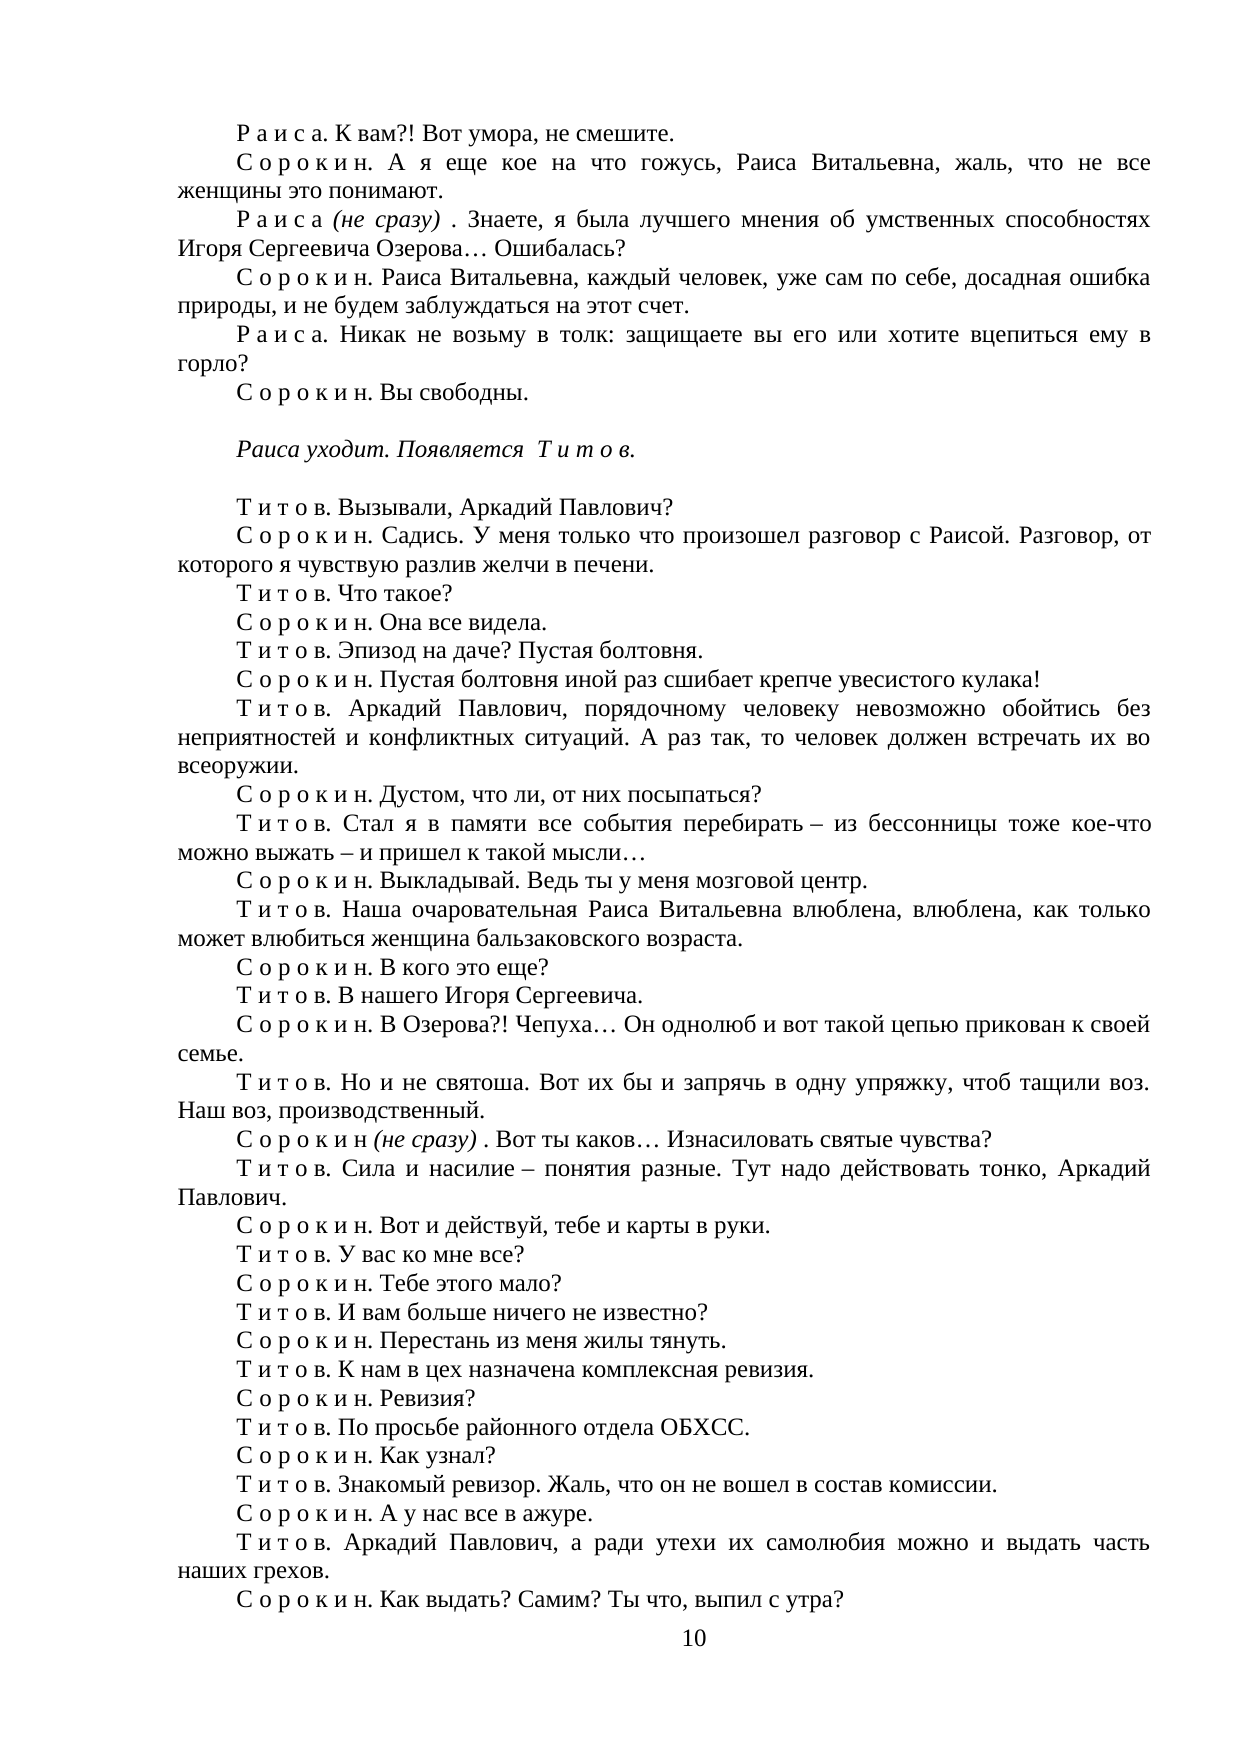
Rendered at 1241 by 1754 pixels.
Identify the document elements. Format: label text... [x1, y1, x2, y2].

text С о р о к и н. Ревизия? [177, 1383, 1152, 1412]
text Т и т о в. Аркадий Павлович, а ради утехи их самолюбия можно и выдать часть наших грехов. [177, 1527, 1152, 1584]
text С о р о к и н. Она все видела. [177, 607, 1152, 636]
text Т и т о в. Наша очаровательная Раиса Витальевна влюблена, влюблена, как только может влюбиться женщина бальзаковского возраста. [177, 894, 1152, 952]
text С о р о к и н. Раиса Витальевна, каждый человек, уже сам по себе, досадная ошибка природы, и не будем заблуждаться на этот счет. [177, 262, 1152, 319]
text С о р о к и н. В Озерова?! Чепуха… Он однолюб и вот такой цепью прикован к своей семье. [177, 1009, 1152, 1067]
text С о р о к и н (не сразу) . Вот ты каков… Изнасиловать святые чувства? [177, 1124, 1152, 1153]
text Р а и с а (не сразу) . Знаете, я была лучшего мнения об умственных способностях Игоря Сергеевича Озерова… Ошибалась? [177, 204, 1152, 262]
text Т и т о в. К нам в цех назначена комплексная ревизия. [177, 1354, 1152, 1383]
text Раиса уходит. Появляется Т и т о в. [177, 434, 1152, 463]
text Т и т о в. И вам больше ничего не известно? [177, 1297, 1152, 1326]
text С о р о к и н. Тебе этого мало? [177, 1268, 1152, 1297]
text С о р о к и н. Выкладывай. Ведь ты у меня мозговой центр. [177, 866, 1152, 894]
text С о р о к и н. А у нас все в ажуре. [177, 1498, 1152, 1527]
text Т и т о в. По просьбе районного отдела ОБХСС. [177, 1412, 1152, 1441]
text Т и т о в. В нашего Игоря Сергеевича. [177, 981, 1152, 1009]
text С о р о к и н. Вы свободны. [177, 377, 1152, 406]
text С о р о к и н. Дустом, что ли, от них посыпаться? [177, 779, 1152, 808]
text Т и т о в. Эпизод на даче? Пустая болтовня. [177, 636, 1152, 664]
text С о р о к и н. Перестань из меня жилы тянуть. [177, 1326, 1152, 1354]
text Т и т о в. У вас ко мне все? [177, 1239, 1152, 1268]
text Т и т о в. Вызывали, Аркадий Павлович? [177, 492, 1152, 521]
text Р а и с а. К вам?! Вот умора, не смешите. [177, 118, 1152, 147]
text Т и т о в. Знакомый ревизор. Жаль, что он не вошел в состав комиссии. [177, 1469, 1152, 1498]
text Т и т о в. Сила и насилие – понятия разные. Тут надо действовать тонко, Аркадий Павлович. [177, 1153, 1152, 1211]
text Р а и с а. Никак не возьму в толк: защищаете вы его или хотите вцепиться ему в горло? [177, 319, 1152, 377]
text С о р о к и н. Как выдать? Самим? Ты что, выпил с утра? [177, 1584, 1152, 1613]
text Т и т о в. Стал я в памяти все события перебирать – из бессонницы тоже кое-что можно выжать – и пришел к такой мысли… [177, 808, 1152, 866]
text Т и т о в. Но и не святоша. Вот их бы и запрячь в одну упряжку, чтоб тащили воз. Наш воз, производственный. [177, 1067, 1152, 1124]
text С о р о к и н. А я еще кое на что гожусь, Раиса Витальевна, жаль, что не все женщины это понимают. [177, 147, 1152, 204]
text С о р о к и н. Садись. У меня только что произошел разговор с Раисой. Разговор, от которого я чувствую разлив желчи в печени. [177, 521, 1152, 578]
text С о р о к и н. Вот и действуй, тебе и карты в руки. [177, 1211, 1152, 1239]
text С о р о к и н. Пустая болтовня иной раз сшибает крепче увесистого кулака! [177, 664, 1152, 693]
text Т и т о в. Аркадий Павлович, порядочному человеку невозможно обойтись без неприятностей и конфликтных ситуаций. А раз так, то человек должен встречать их во всеоружии. [177, 693, 1152, 779]
text Т и т о в. Что такое? [177, 578, 1152, 607]
text С о р о к и н. Как узнал? [177, 1441, 1152, 1469]
text С о р о к и н. В кого это еще? [177, 952, 1152, 981]
